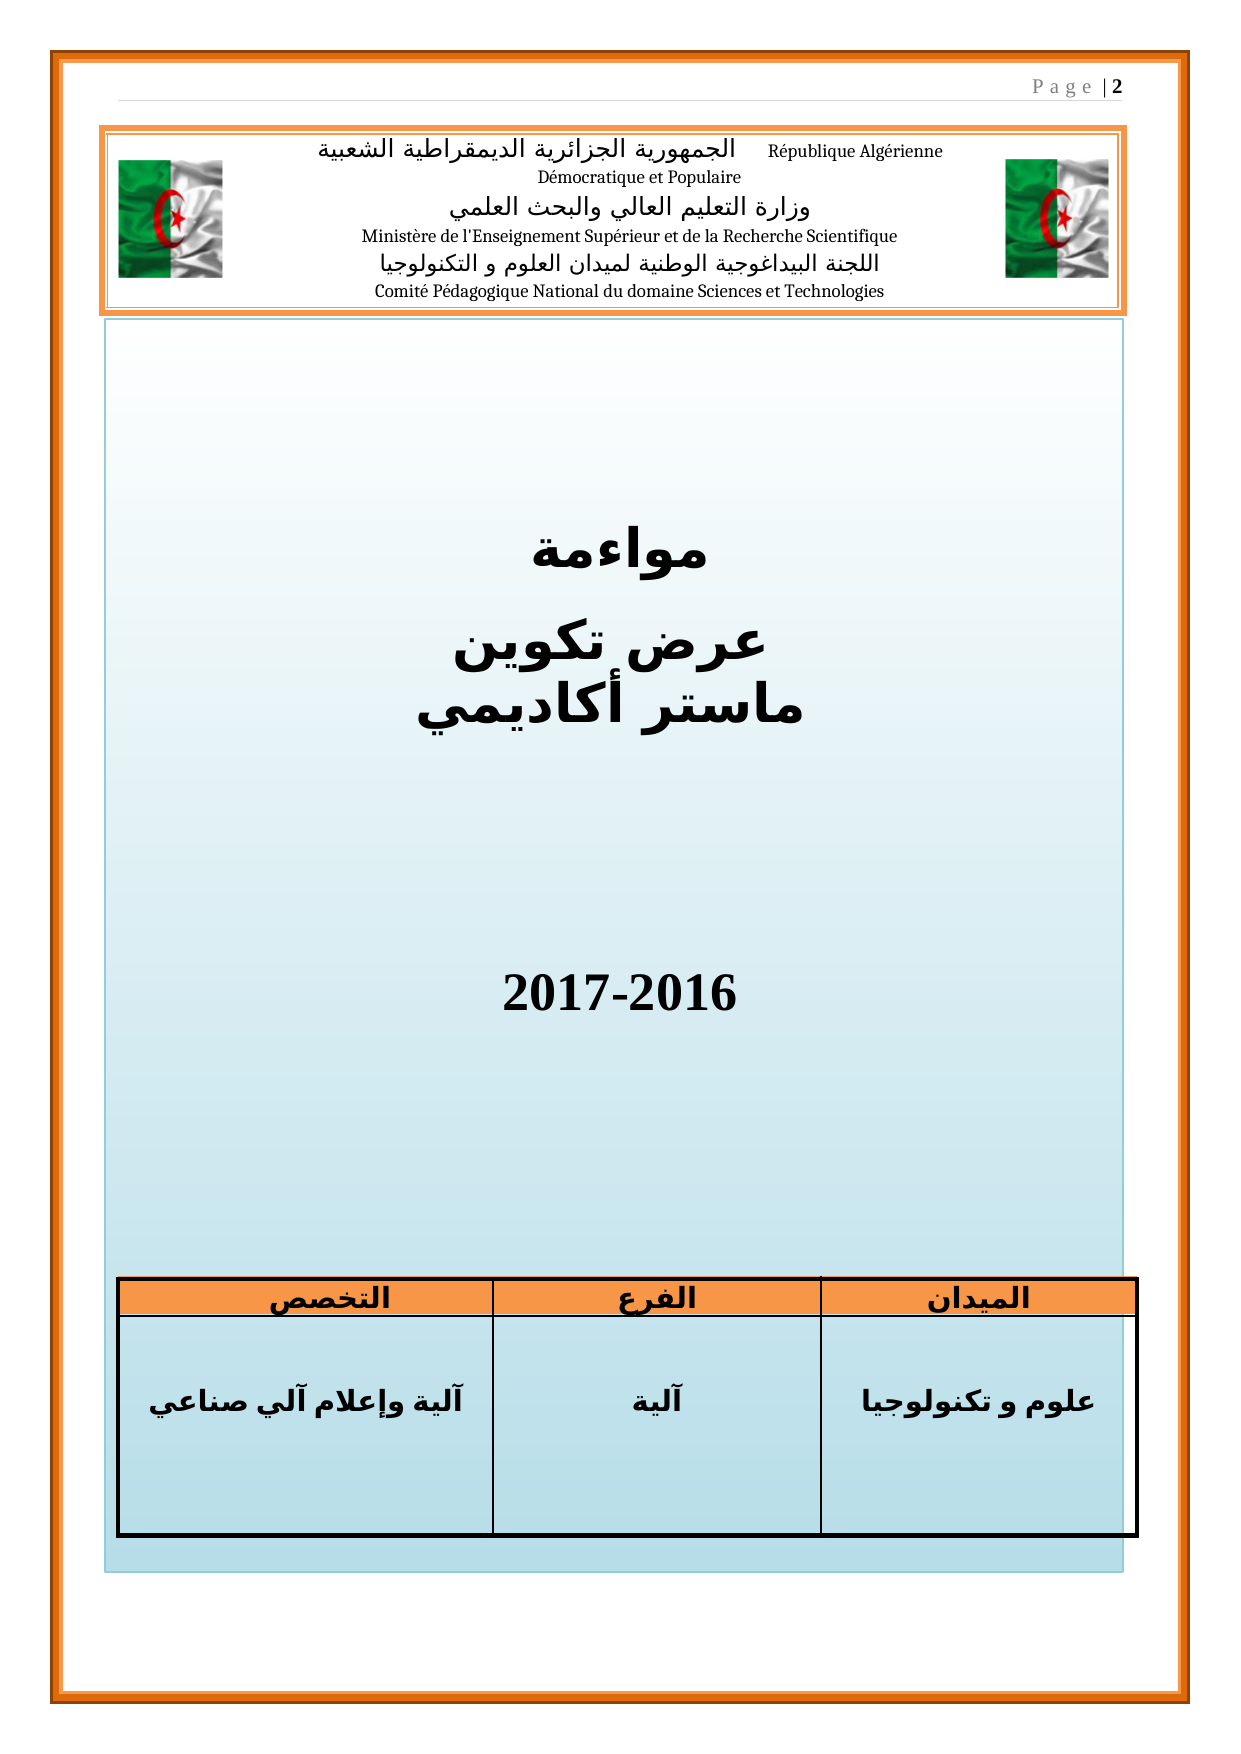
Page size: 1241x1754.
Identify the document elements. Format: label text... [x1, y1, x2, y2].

picture [1003, 156, 1111, 280]
text ماستر أكاديمي [118, 672, 1122, 735]
table_header الفرع [494, 1281, 820, 1314]
table_header الجمهورية الجزائرية الديمقراطية الشعبية République Algérienne Démocratique et Populaire وزارة التعليم العالي والبحث العلمي Ministère de l'Enseignement Supérieur et de la Recherche Scientifique اللجنة البيداغوجية الوطنية لميدان العلوم و التكنولوجيا Comité Pédagogique National du domaine Sciences et Technologies [237, 135, 1004, 306]
table_cell علوم و تكنولوجيا [822, 1317, 1135, 1533]
table_header التخصص [120, 1281, 492, 1314]
table_cell آلية وإعلام آلي صناعي [120, 1317, 492, 1533]
table_header الميدان [822, 1281, 1135, 1314]
text 2017-2016 [118, 960, 1122, 1022]
text عرض تكوين [118, 609, 1122, 672]
table_header [1004, 135, 1117, 306]
table_cell آلية [494, 1317, 820, 1533]
table_header [108, 135, 237, 306]
picture [114, 157, 226, 280]
text مواءمة [118, 517, 1122, 580]
